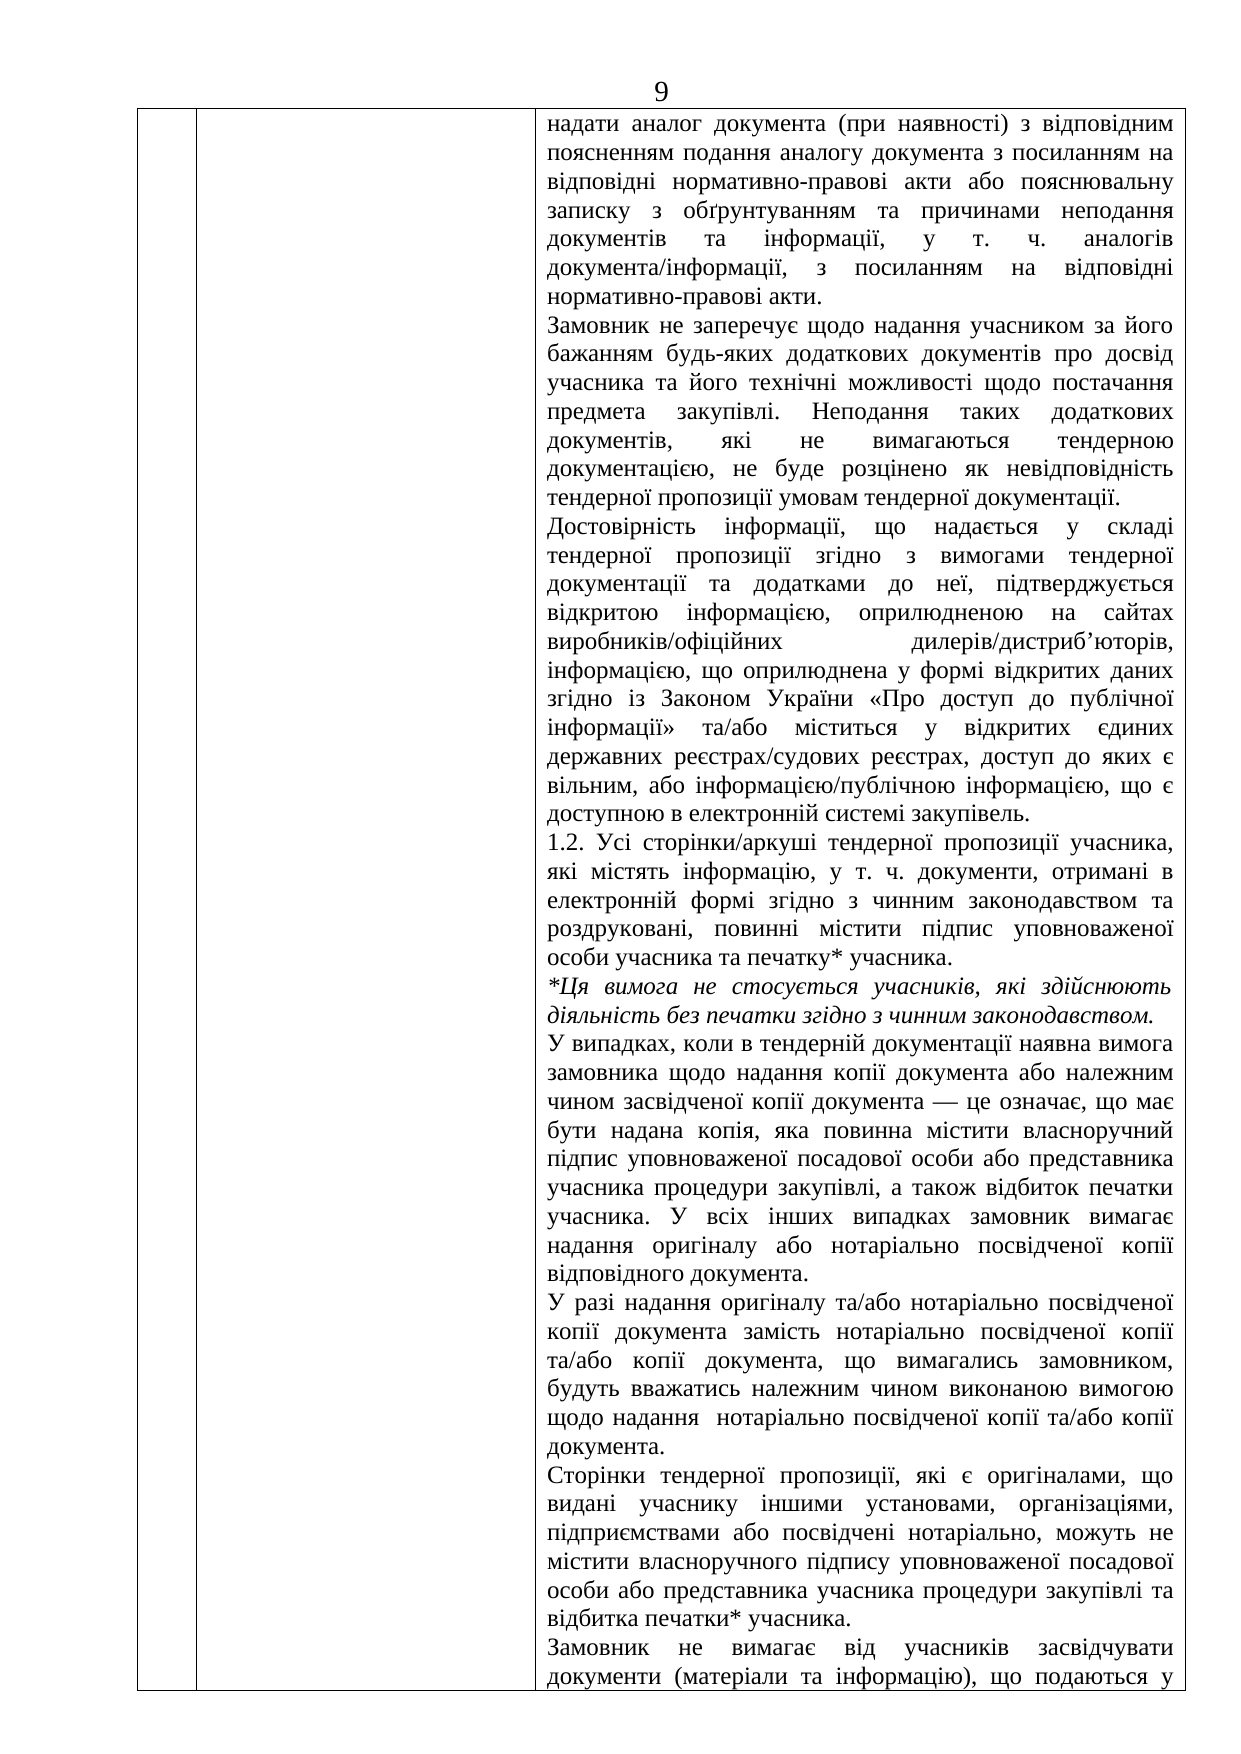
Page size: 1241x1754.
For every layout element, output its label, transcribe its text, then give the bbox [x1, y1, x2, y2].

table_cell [536, 109, 1185, 1690]
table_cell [197, 109, 535, 1690]
table_cell 1 [138, 109, 196, 1690]
